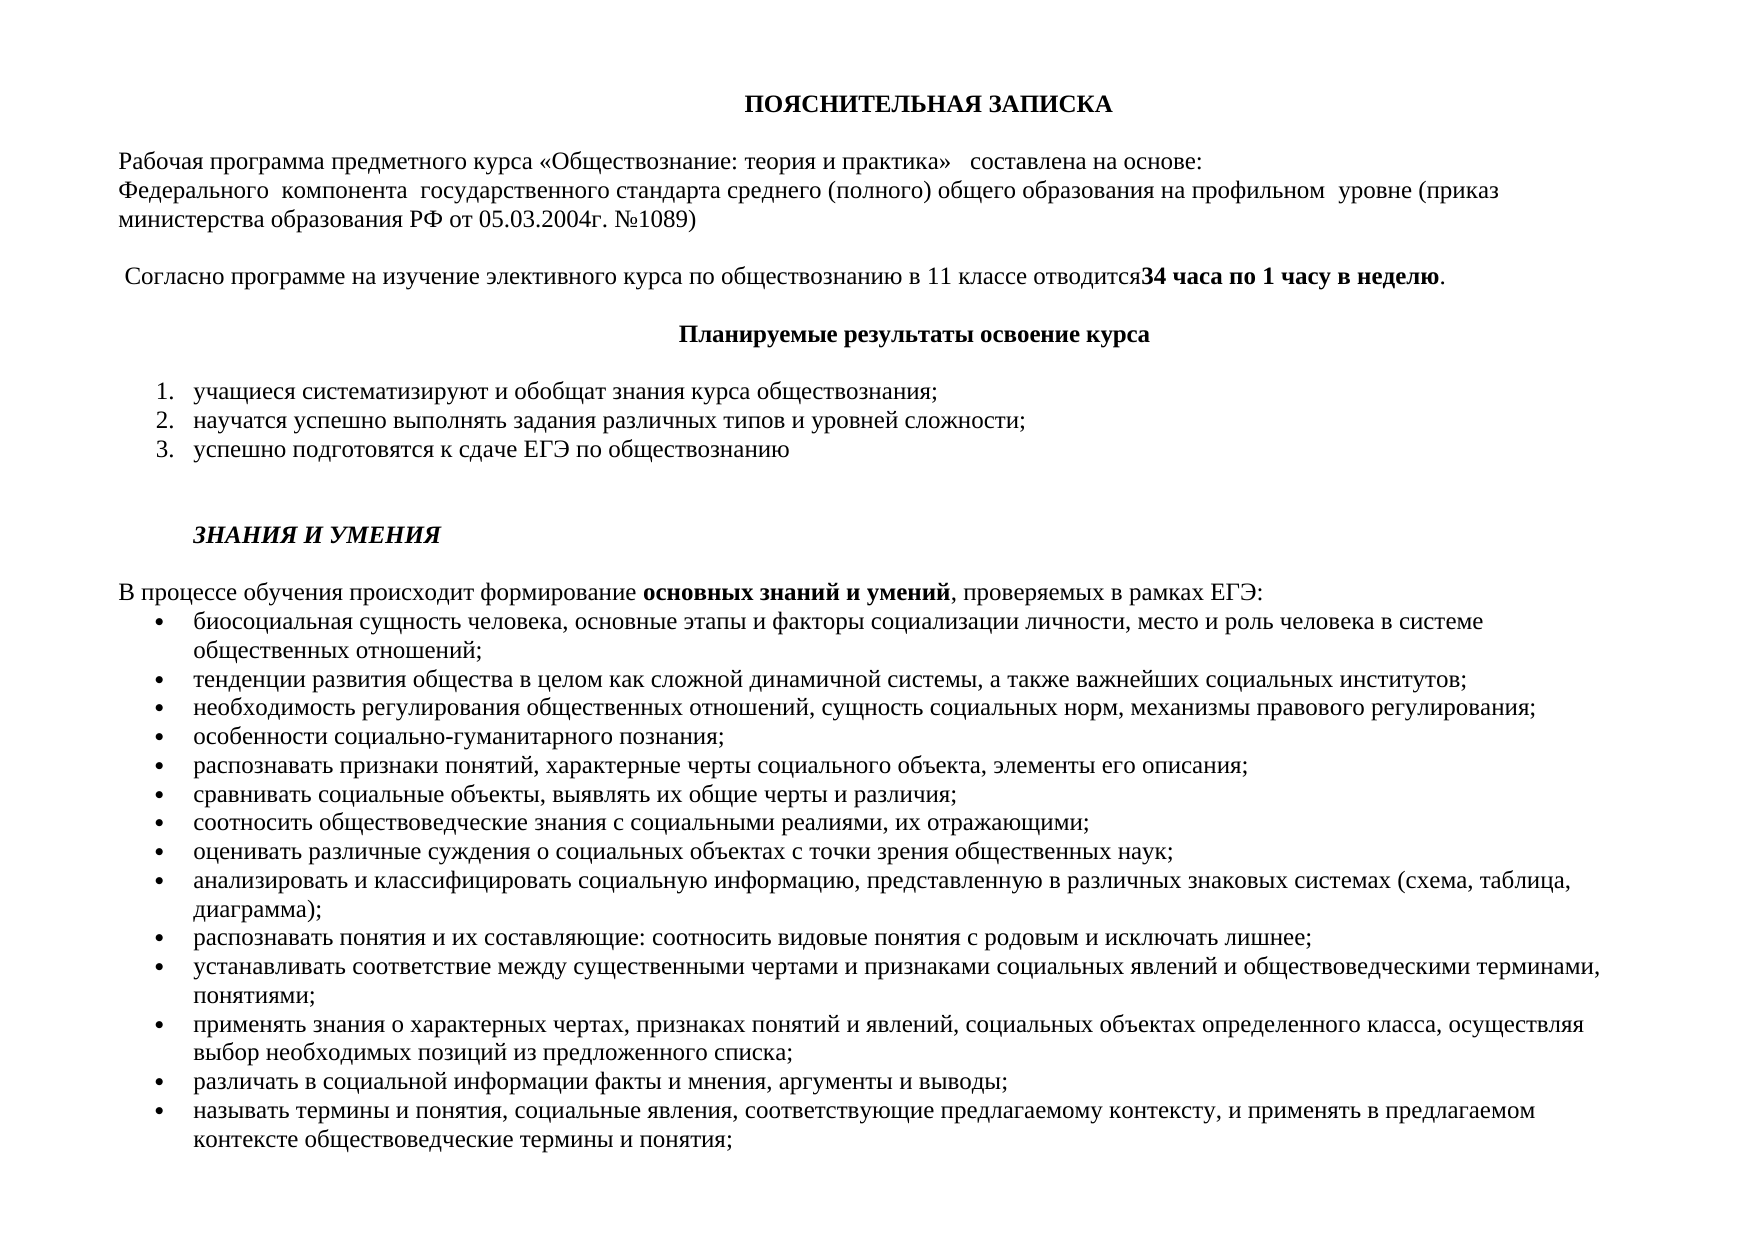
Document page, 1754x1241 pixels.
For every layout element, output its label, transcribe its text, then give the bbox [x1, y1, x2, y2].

list тенденции развития общества в целом как сложной динамичной системы, а также важнейших социальных институтов; [156, 664, 1636, 692]
list оценивать различные суждения о социальных объектах с точки зрения общественных наук; [156, 836, 1636, 865]
text Федерального компонента государственного стандарта среднего (полного) общего образования на профильном уровне (приказ министерства образования РФ от 05.03.2004г. №1089) [118, 175, 1636, 232]
list соотносить обществоведческие знания с социальными реалиями, их отражающими; [156, 807, 1636, 836]
text Рабочая программа предметного курса «Обществознание: теория и практика» составлена на основе: [118, 146, 1636, 175]
list сравнивать социальные объекты, выявлять их общие черты и различия; [156, 779, 1636, 807]
list биосоциальная сущность человека, основные этапы и факторы социализации личности, место и роль человека в системе общественных отношений; [156, 606, 1636, 664]
list научатся успешно выполнять задания различных типов и уровней сложности; [156, 405, 1636, 434]
text В процессе обучения происходит формирование основных знаний и умений, проверяемых в рамках ЕГЭ: [118, 577, 1636, 606]
text ПОЯСНИТЕЛЬНАЯ ЗАПИСКА [222, 89, 1635, 117]
list учащиеся систематизируют и обобщат знания курса обществознания; [156, 376, 1636, 405]
list анализировать и классифицировать социальную информацию, представленную в различных знаковых системах (схема, таблица, диаграмма); [156, 865, 1636, 922]
list применять знания о характерных чертах, признаках понятий и явлений, социальных объектах определенного класса, осуществляя выбор необходимых позиций из предложенного списка; [156, 1009, 1636, 1066]
text 3. успешно подготовятся к сдаче ЕГЭ по обществознанию [156, 434, 1636, 462]
list особенности социально-гуманитарного познания; [156, 721, 1636, 750]
list Планируемые результаты освоение курса [193, 319, 1636, 347]
list называть термины и понятия, социальные явления, соответствующие предлагаемому контексту, и применять в предлагаемом контексте обществоведческие термины и понятия; [156, 1095, 1636, 1152]
list распознавать признаки понятий, характерные черты социального объекта, элементы его описания; [156, 750, 1636, 779]
list распознавать понятия и их составляющие: соотносить видовые понятия с родовым и исключать лишнее; [156, 922, 1636, 951]
list различать в социальной информации факты и мнения, аргументы и выводы; [156, 1066, 1636, 1095]
list ЗНАНИЯ И УМЕНИЯ [193, 520, 1636, 549]
list устанавливать соответствие между существенными чертами и признаками социальных явлений и обществоведческими терминами, понятиями; [156, 951, 1636, 1009]
text Согласно программе на изучение элективного курса по обществознанию в 11 классе отводится34 часа по 1 часу в неделю. [118, 261, 1636, 290]
list необходимость регулирования общественных отношений, сущность социальных норм, механизмы правового регулирования; [156, 692, 1636, 721]
